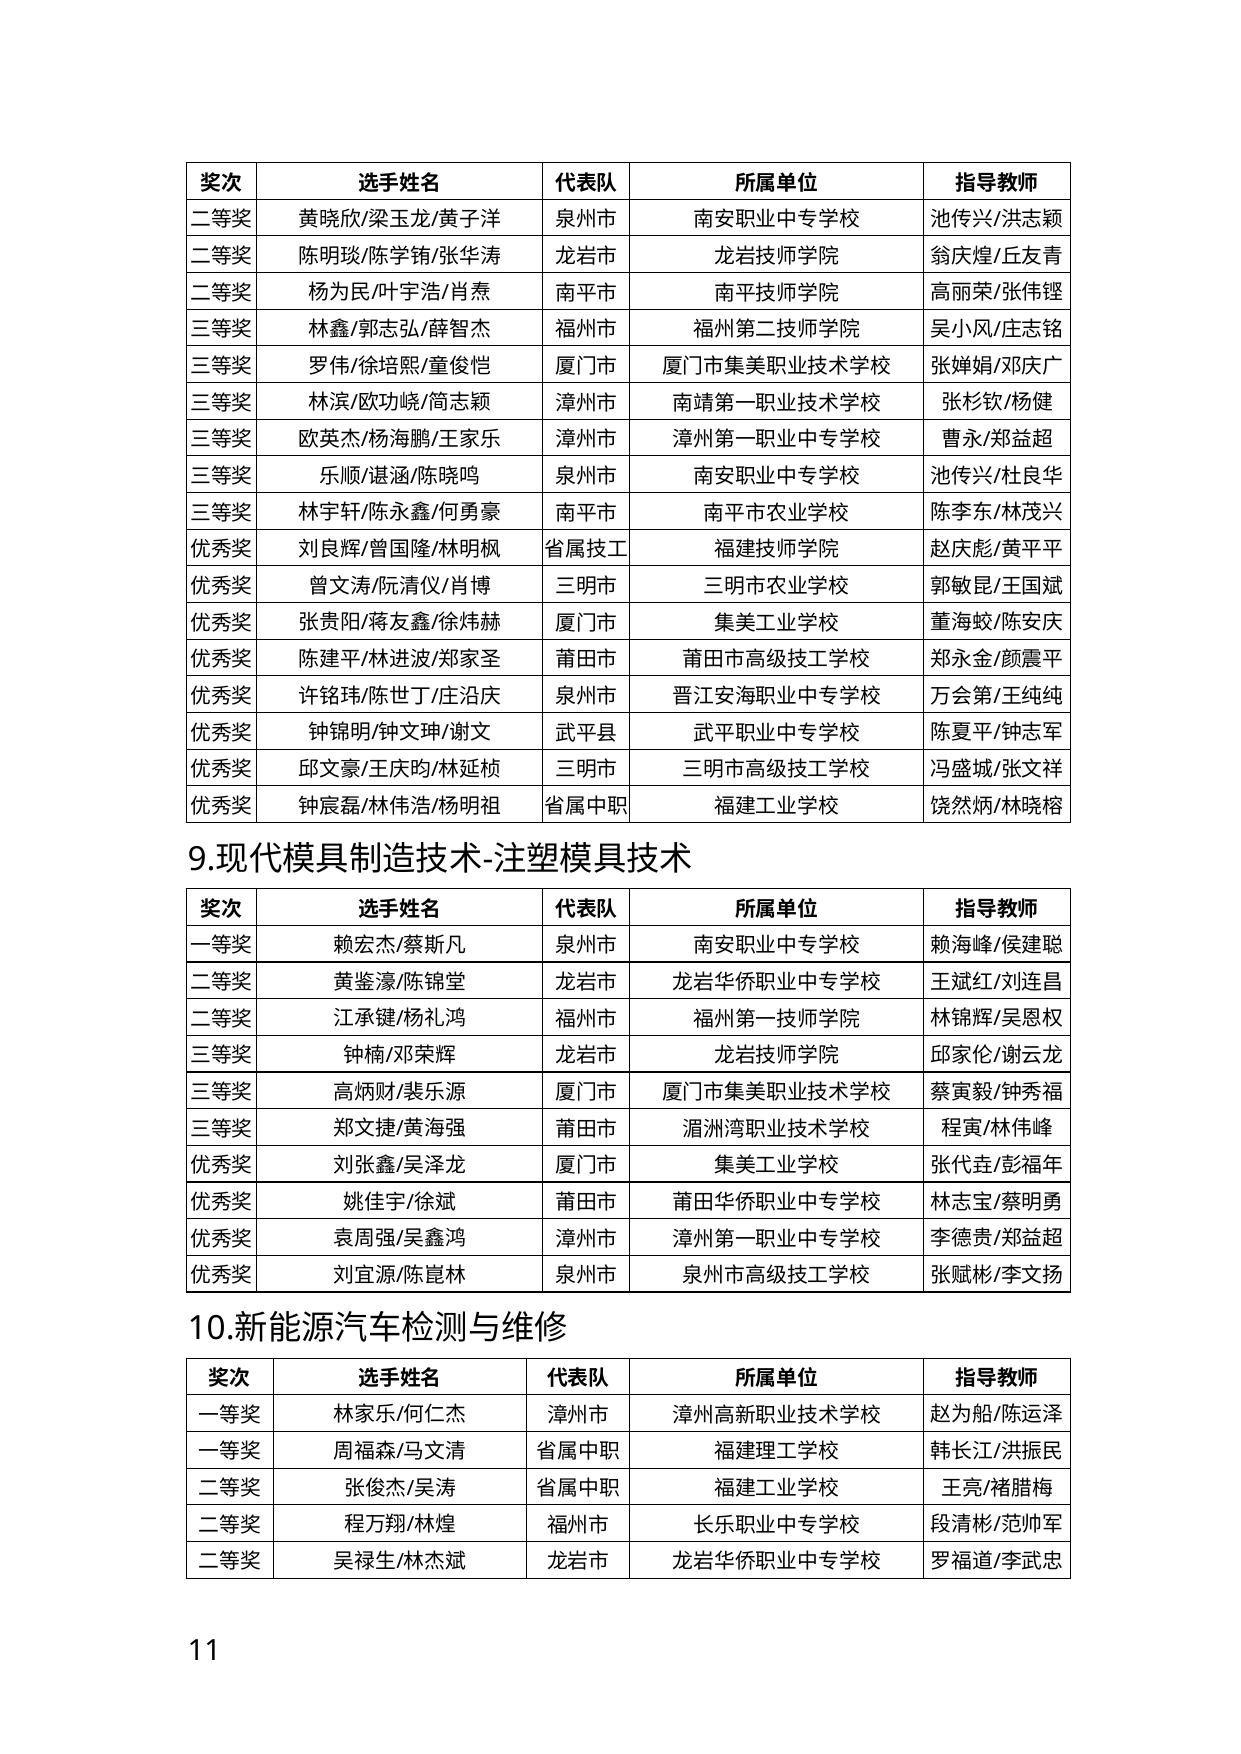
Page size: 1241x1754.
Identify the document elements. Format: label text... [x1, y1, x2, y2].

table_header 所属单位 [630, 1359, 923, 1394]
table_cell 许铭玮/陈世丁/庄沿庆 [257, 676, 542, 712]
table_header 代表队 [543, 163, 629, 199]
table_cell 厦门市 [543, 346, 629, 382]
table_cell 莆田华侨职业中专学校 [630, 1183, 923, 1218]
table_cell 赵为船/陈运泽 [924, 1395, 1070, 1431]
table_cell 省属中职 [527, 1469, 629, 1504]
table_cell 福州市 [543, 310, 629, 345]
table_cell 二等奖 [187, 1505, 273, 1541]
table_cell 二等奖 [187, 200, 256, 235]
table_cell 优秀奖 [187, 640, 256, 675]
table_cell 龙岩技师学院 [630, 1036, 923, 1071]
table_header 所属单位 [630, 889, 923, 925]
table_cell 赖宏杰/蔡斯凡 [257, 926, 542, 961]
table_cell 三明市农业学校 [630, 566, 923, 602]
table_cell 泉州市 [543, 200, 629, 235]
table_cell 莆田市 [543, 1109, 629, 1145]
table_cell 高炳财/裴乐源 [257, 1073, 542, 1108]
table_cell 二等奖 [187, 963, 256, 998]
table_cell 万会第/王纯纯 [924, 676, 1070, 712]
table_cell 优秀奖 [187, 566, 256, 602]
table_cell 罗伟/徐培熙/童俊恺 [257, 346, 542, 382]
table_cell 优秀奖 [187, 603, 256, 639]
table_cell 池传兴/杜良华 [924, 456, 1070, 492]
table_cell 南平市 [543, 273, 629, 309]
table_cell 程寅/林伟峰 [924, 1109, 1070, 1145]
table_cell 赵庆彪/黄平平 [924, 530, 1070, 565]
table_cell 韩长江/洪振民 [924, 1432, 1070, 1467]
table_header 选手姓名 [274, 1359, 526, 1394]
table_cell 省属中职 [543, 786, 629, 822]
table_cell 福州市 [543, 999, 629, 1035]
table_cell 程万翔/林煌 [274, 1505, 526, 1541]
table_cell 郑文捷/黄海强 [257, 1109, 542, 1145]
table_header 指导教师 [924, 1359, 1070, 1394]
table_cell 优秀奖 [187, 1146, 256, 1181]
table_cell 郑永金/颜震平 [924, 640, 1070, 675]
table_cell 武平职业中专学校 [630, 713, 923, 749]
table_cell 曾文涛/阮清仪/肖博 [257, 566, 542, 602]
table_cell 福州第一技师学院 [630, 999, 923, 1035]
table_cell 三明市高级技工学校 [630, 750, 923, 785]
table_header 指导教师 [924, 163, 1070, 199]
table_header 代表队 [527, 1359, 629, 1394]
table_cell 蔡寅毅/钟秀福 [924, 1073, 1070, 1108]
table_cell 泉州市高级技工学校 [630, 1256, 923, 1291]
table_cell 赖海峰/侯建聪 [924, 926, 1070, 961]
table_cell 优秀奖 [187, 786, 256, 822]
table_cell 林志宝/蔡明勇 [924, 1183, 1070, 1218]
table_cell 三等奖 [187, 346, 256, 382]
table_cell 三等奖 [187, 383, 256, 419]
table_cell 莆田市 [543, 640, 629, 675]
table_header 奖次 [187, 889, 256, 925]
table_cell 姚佳宇/徐斌 [257, 1183, 542, 1218]
table_cell 厦门市 [543, 603, 629, 639]
table_cell 优秀奖 [187, 530, 256, 565]
table_cell 漳州市 [543, 420, 629, 455]
table_cell 刘宜源/陈崑林 [257, 1256, 542, 1291]
table_cell 三明市 [543, 566, 629, 602]
table_cell 福建工业学校 [630, 786, 923, 822]
table_cell 江承键/杨礼鸿 [257, 999, 542, 1035]
table_cell 林滨/欧功峣/简志颖 [257, 383, 542, 419]
table_cell 泉州市 [543, 926, 629, 961]
table_cell 陈建平/林进波/郑家圣 [257, 640, 542, 675]
table_cell 二等奖 [187, 999, 256, 1035]
table_cell 福州第二技师学院 [630, 310, 923, 345]
table_cell 南平市 [543, 493, 629, 529]
table_cell 陈明琰/陈学铕/张华涛 [257, 236, 542, 272]
text 9.现代模具制造技术-注塑模具技术 [187, 823, 1053, 888]
table_cell 福州市 [527, 1505, 629, 1541]
table_cell 三明市 [543, 750, 629, 785]
table_cell 长乐职业中专学校 [630, 1505, 923, 1541]
table_cell 三等奖 [187, 420, 256, 455]
table_cell 漳州市 [527, 1395, 629, 1431]
table_cell 龙岩市 [543, 1036, 629, 1071]
table_cell 优秀奖 [187, 1219, 256, 1255]
table_cell 段清彬/范帅军 [924, 1505, 1070, 1541]
table_cell 漳州第一职业中专学校 [630, 1219, 923, 1255]
table_cell 吴禄生/林杰斌 [274, 1542, 526, 1577]
table_cell 优秀奖 [187, 1256, 256, 1291]
table_cell 福建技师学院 [630, 530, 923, 565]
table_cell 高丽荣/张伟铿 [924, 273, 1070, 309]
table_cell 福建工业学校 [630, 1469, 923, 1504]
table_cell 厦门市集美职业技术学校 [630, 1073, 923, 1108]
table_cell 吴小风/庄志铭 [924, 310, 1070, 345]
table_cell 陈夏平/钟志军 [924, 713, 1070, 749]
table_cell 郭敏昆/王国斌 [924, 566, 1070, 602]
table_cell 优秀奖 [187, 713, 256, 749]
table_cell 二等奖 [187, 1542, 273, 1577]
table_cell 优秀奖 [187, 676, 256, 712]
table_cell 董海蛟/陈安庆 [924, 603, 1070, 639]
table_cell 泉州市 [543, 1256, 629, 1291]
table_cell 一等奖 [187, 926, 256, 961]
table_cell 刘良辉/曾国隆/林明枫 [257, 530, 542, 565]
table_header 奖次 [187, 163, 256, 199]
table_cell 二等奖 [187, 236, 256, 272]
table_cell 厦门市集美职业技术学校 [630, 346, 923, 382]
table_cell 漳州高新职业技术学校 [630, 1395, 923, 1431]
table_cell 欧英杰/杨海鹏/王家乐 [257, 420, 542, 455]
table_cell 陈李东/林茂兴 [924, 493, 1070, 529]
table_cell 罗福道/李武忠 [924, 1542, 1070, 1577]
table_cell 三等奖 [187, 310, 256, 345]
table_cell 钟宸磊/林伟浩/杨明祖 [257, 786, 542, 822]
table_cell 湄洲湾职业技术学校 [630, 1109, 923, 1145]
table_header 选手姓名 [257, 163, 542, 199]
table_cell 张俊杰/吴涛 [274, 1469, 526, 1504]
table_cell 袁周强/吴鑫鸿 [257, 1219, 542, 1255]
table_header 奖次 [187, 1359, 273, 1394]
table_cell 三等奖 [187, 493, 256, 529]
table_cell 晋江安海职业中专学校 [630, 676, 923, 712]
table_cell 张赋彬/李文扬 [924, 1256, 1070, 1291]
table_cell 龙岩华侨职业中专学校 [630, 963, 923, 998]
table_cell 翁庆煌/丘友青 [924, 236, 1070, 272]
table_cell 南安职业中专学校 [630, 456, 923, 492]
table_cell 二等奖 [187, 273, 256, 309]
table_cell 三等奖 [187, 1036, 256, 1071]
table_cell 张贵阳/蒋友鑫/徐炜赫 [257, 603, 542, 639]
table_cell 南靖第一职业技术学校 [630, 383, 923, 419]
table_cell 一等奖 [187, 1395, 273, 1431]
table_cell 三等奖 [187, 1073, 256, 1108]
table_cell 林宇轩/陈永鑫/何勇豪 [257, 493, 542, 529]
table_cell 邱文豪/王庆昀/林延桢 [257, 750, 542, 785]
table_cell 厦门市 [543, 1146, 629, 1181]
table_cell 王斌红/刘连昌 [924, 963, 1070, 998]
table_cell 冯盛城/张文祥 [924, 750, 1070, 785]
table_cell 李德贵/郑益超 [924, 1219, 1070, 1255]
table_cell 刘张鑫/吴泽龙 [257, 1146, 542, 1181]
table_cell 龙岩市 [527, 1542, 629, 1577]
table_cell 饶然炳/林晓榕 [924, 786, 1070, 822]
table_cell 池传兴/洪志颖 [924, 200, 1070, 235]
table_cell 林锦辉/吴恩权 [924, 999, 1070, 1035]
table_cell 龙岩市 [543, 963, 629, 998]
table_cell 张代垚/彭福年 [924, 1146, 1070, 1181]
table_cell 三等奖 [187, 1109, 256, 1145]
table_cell 邱家伦/谢云龙 [924, 1036, 1070, 1071]
table_cell 泉州市 [543, 456, 629, 492]
table_cell 南安职业中专学校 [630, 200, 923, 235]
table_cell 莆田市高级技工学校 [630, 640, 923, 675]
table_header 指导教师 [924, 889, 1070, 925]
table_cell 集美工业学校 [630, 603, 923, 639]
table_cell 厦门市 [543, 1073, 629, 1108]
table_cell 省属技工 [543, 530, 629, 565]
table_cell 泉州市 [543, 676, 629, 712]
table_cell 黄鉴濠/陈锦堂 [257, 963, 542, 998]
table_cell 龙岩技师学院 [630, 236, 923, 272]
table_cell 优秀奖 [187, 750, 256, 785]
table_cell 漳州第一职业中专学校 [630, 420, 923, 455]
table_cell 曹永/郑益超 [924, 420, 1070, 455]
table_cell 福建理工学校 [630, 1432, 923, 1467]
table_cell 一等奖 [187, 1432, 273, 1467]
table_cell 林鑫/郭志弘/薛智杰 [257, 310, 542, 345]
table_cell 漳州市 [543, 1219, 629, 1255]
table_cell 武平县 [543, 713, 629, 749]
table_cell 龙岩华侨职业中专学校 [630, 1542, 923, 1577]
table_cell 林家乐/何仁杰 [274, 1395, 526, 1431]
table_cell 南平技师学院 [630, 273, 923, 309]
table_cell 漳州市 [543, 383, 629, 419]
table_cell 集美工业学校 [630, 1146, 923, 1181]
table_cell 钟楠/邓荣辉 [257, 1036, 542, 1071]
table_cell 三等奖 [187, 456, 256, 492]
table_cell 黄晓欣/梁玉龙/黄子洋 [257, 200, 542, 235]
table_cell 王亮/褚腊梅 [924, 1469, 1070, 1504]
table_cell 龙岩市 [543, 236, 629, 272]
table_header 代表队 [543, 889, 629, 925]
table_cell 张婵娟/邓庆广 [924, 346, 1070, 382]
table_header 所属单位 [630, 163, 923, 199]
table_cell 南安职业中专学校 [630, 926, 923, 961]
table_header 选手姓名 [257, 889, 542, 925]
table_cell 莆田市 [543, 1183, 629, 1218]
table_cell 周福森/马文清 [274, 1432, 526, 1467]
table_cell 杨为民/叶宇浩/肖焘 [257, 273, 542, 309]
table_cell 钟锦明/钟文珅/谢文 [257, 713, 542, 749]
table_cell 张杉钦/杨健 [924, 383, 1070, 419]
table_cell 二等奖 [187, 1469, 273, 1504]
table_cell 乐顺/谌涵/陈晓鸣 [257, 456, 542, 492]
table_cell 南平市农业学校 [630, 493, 923, 529]
text 10.新能源汽车检测与维修 [187, 1293, 1053, 1357]
table_cell 优秀奖 [187, 1183, 256, 1218]
table_cell 省属中职 [527, 1432, 629, 1467]
